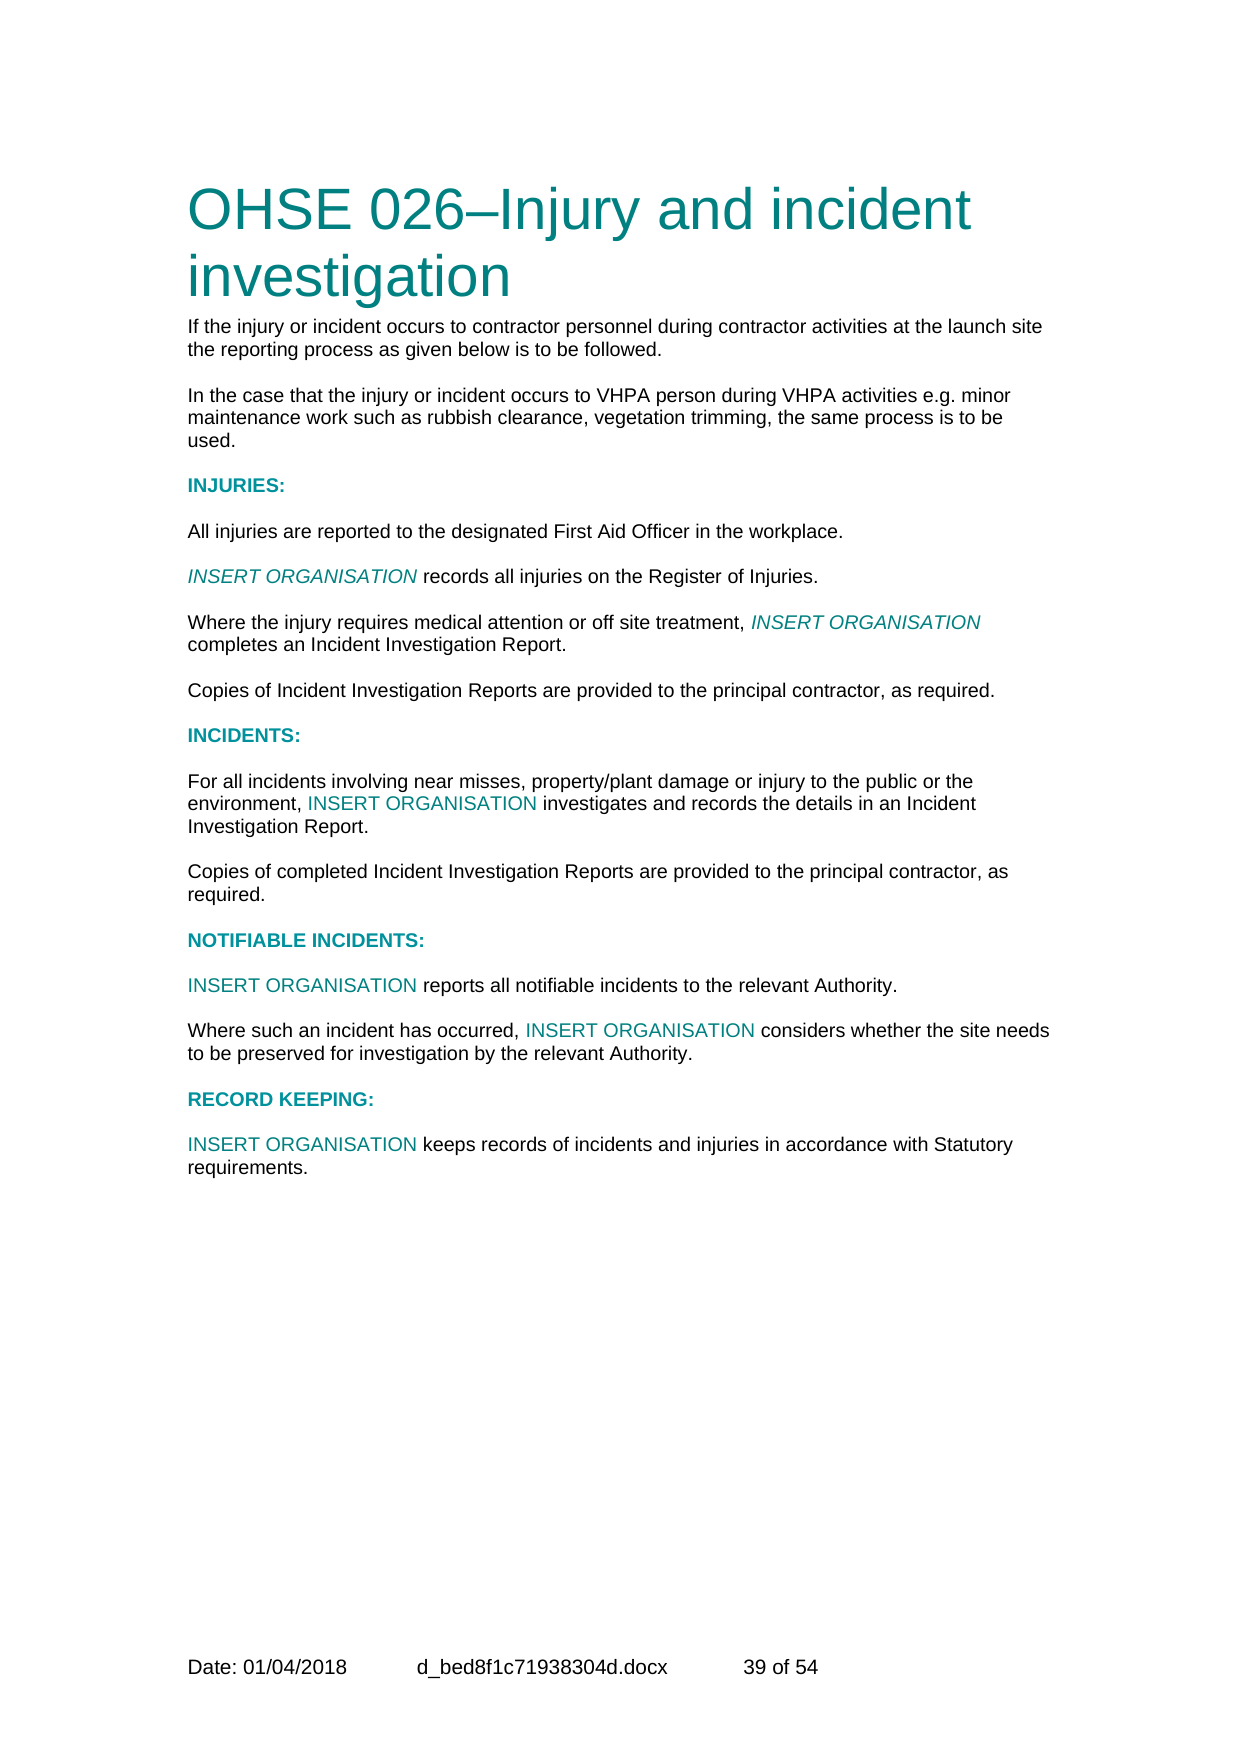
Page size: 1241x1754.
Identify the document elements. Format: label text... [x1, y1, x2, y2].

text INJURIES: [187, 474, 1053, 497]
text NOTIFIABLE INCIDENTS: [187, 928, 1053, 951]
subtitle OHSE 026–Injury and incident investigation [187, 175, 1053, 309]
text INSERT ORGANISATION records all injuries on the Register of Injuries. [187, 565, 1053, 588]
text For all incidents involving near misses, property/plant damage or injury to the public or the environment, INSERT ORGANISATION investigates and records the details in an Incident Investigation Report. [187, 769, 1053, 838]
text In the case that the injury or incident occurs to VHPA person during VHPA activities e.g. minor maintenance work such as rubbish clearance, vegetation trimming, the same process is to be used. [187, 383, 1053, 452]
text RECORD KEEPING: [187, 1087, 1053, 1110]
text All injuries are reported to the designated First Aid Officer in the workplace. [187, 520, 1053, 542]
text Copies of Incident Investigation Reports are provided to the principal contractor, as required. [187, 679, 1053, 701]
text Copies of completed Incident Investigation Reports are provided to the principal contractor, as required. [187, 860, 1053, 906]
text INSERT ORGANISATION reports all notifiable incidents to the relevant Authority. [187, 974, 1053, 997]
text INSERT ORGANISATION keeps records of incidents and injuries in accordance with Statutory requirements. [187, 1133, 1053, 1178]
text Where the injury requires medical attention or off site treatment, INSERT ORGANISATION completes an Incident Investigation Report. [187, 611, 1053, 656]
text INCIDENTS: [187, 724, 1053, 747]
text If the injury or incident occurs to contractor personnel during contractor activities at the launch site the reporting process as given below is to be followed. [187, 315, 1053, 361]
text Where such an incident has occurred, INSERT ORGANISATION considers whether the site needs to be preserved for investigation by the relevant Authority. [187, 1019, 1053, 1065]
